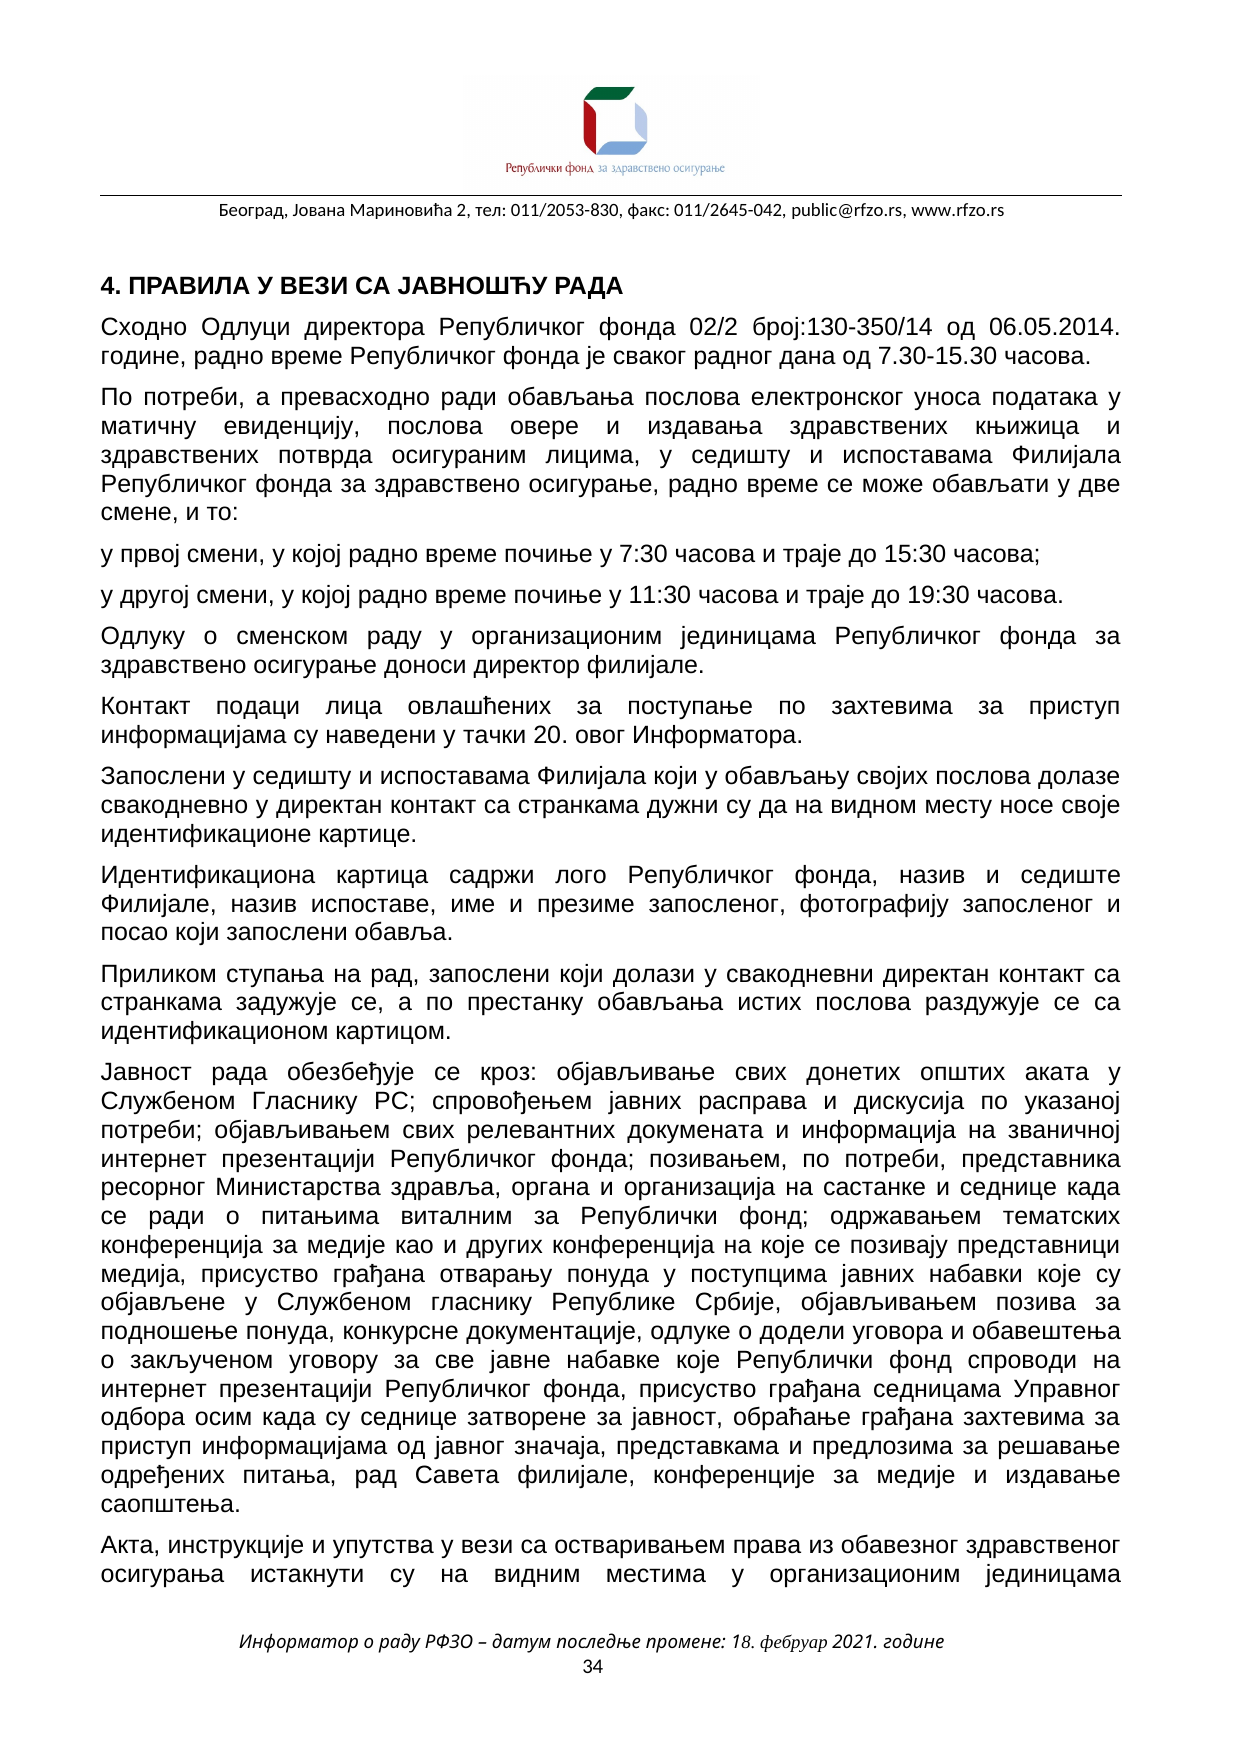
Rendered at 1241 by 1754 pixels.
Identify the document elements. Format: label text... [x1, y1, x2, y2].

text у првој смени, у којој радно време почиње у 7:30 часова и траје до 15:30 часова; [100, 538, 1122, 567]
text у другој смени, у којој радно време почиње у 11:30 часова и траје до 19:30 часова. [100, 580, 1122, 608]
text Запослени у седишту и испоставама Филијала који у обављању својих послова долазе свакодневно у директан контакт са странкама дужни су да на видном месту носе своје идентификационе картице. [100, 761, 1122, 847]
text Контакт подаци лица овлашћених за поступање по захтевима за приступ информацијама су наведени у тачки 20. овог Информатора. [100, 691, 1122, 748]
text Приликом ступања на рад, запослени који долази у свакодневни директан контакт са странкама задужује се, а по престанку обављања истих послова раздужује се са идентификационом картицом. [100, 958, 1122, 1045]
text По потреби, а превасходно ради обављања послова електронског уноса података у матичну евиденцију, послова овере и издавања здравствених књижица и здравствених потврда осигураним лицима, у седишту и испоставама Филијала Републичког фонда за здравствено осигурање, радно време се може обављати у две смене, и то: [100, 382, 1122, 526]
picture [462, 75, 760, 195]
subtitle 4. ПРАВИЛА У ВЕЗИ СА ЈАВНОШЋУ РАДА [100, 271, 1122, 300]
text Сходно Одлуци директора Републичког фонда 02/2 број:130-350/14 од 06.05.2014. године, радно време Републичког фонда је сваког радног дана од 7.30-15.30 часова. [100, 312, 1122, 370]
text Јавност рада обезбеђује се кроз: објављивање свих донетих општих аката у Службеном Гласнику РС; спровођењем јавних расправа и дискусија по указаној потреби; објављивањем свих релевантних докумената и информација на званичној интернет презентацији Републичког фонда; позивањем, по потреби, представника ресорног Министарства здравља, органа и организација на састанке и седнице када се ради о питањима виталним за Републички фонд; одржавањем тематских конференција за медије као и других конференција на које се позивају представници медија, присуство грађана отварању понуда у поступцима јавних набавки које су објављене у Службеном гласнику Републике Србије, објављивањем позива за подношење понуда, конкурсне документације, одлуке о додели уговора и обавештења о закљученом уговору за све јавне набавке које Републички фонд спроводи на интернет презентацији Републичког фонда, присуство грађана седницама Управног одбора осим када су седнице затворене за јавност, обраћање грађана захтевима за приступ информацијама од јавног значаја, представкама и предлозима за решавање одређених питања, рад Савета филијале, конференције за медије и издавање саопштења. [100, 1057, 1122, 1517]
text Одлуку о сменском раду у организационим јединицама Републичког фонда за здравствено осигурање доноси директор филијале. [100, 621, 1122, 678]
text Идентификациона картица садржи лого Републичког фонда, назив и седиште Филијале, назив испоставе, име и презиме запосленог, фотографију запосленог и посао који запослени обавља. [100, 860, 1122, 946]
